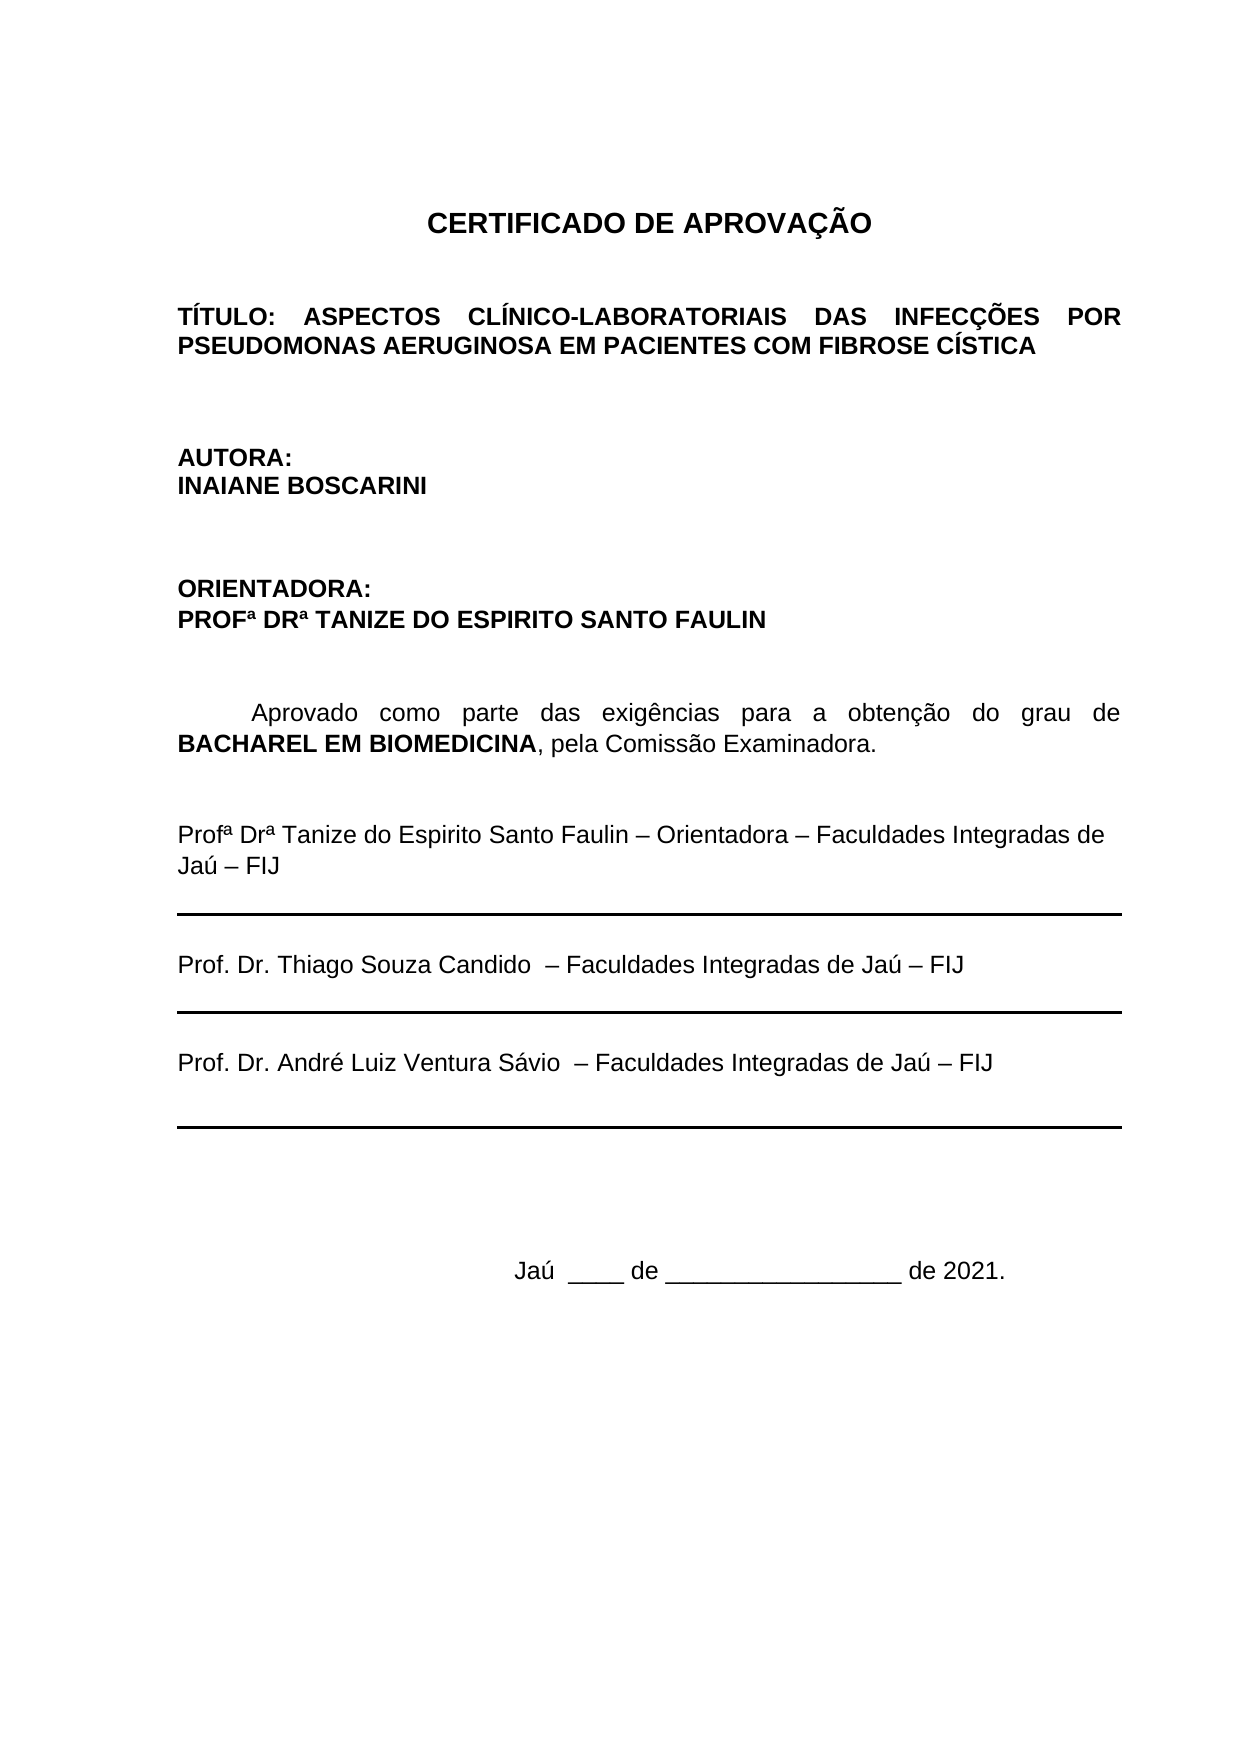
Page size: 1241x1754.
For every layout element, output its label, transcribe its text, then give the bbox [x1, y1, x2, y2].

text ORIENTADORA: [177, 574, 1122, 603]
text AUTORA: [177, 442, 1122, 471]
text Prof. Dr. Thiago Souza Candido – Faculdades Integradas de Jaú – FIJ [177, 949, 1122, 978]
text CERTIFICADO DE APROVAÇÃO [177, 206, 1122, 239]
text Jaú ____ de _________________ de 2021. [398, 1256, 1122, 1285]
text Profª Drª Tanize do Espirito Santo Faulin – Orientadora – Faculdades Integradas de Jaú – FIJ [177, 820, 1122, 880]
text Prof. Dr. André Luiz Ventura Sávio – Faculdades Integradas de Jaú – FIJ [177, 1048, 1122, 1077]
text PROFª DRª TANIZE DO ESPIRITO SANTO FAULIN [177, 605, 1122, 634]
text Aprovado como parte das exigências para a obtenção do grau de BACHAREL EM BIOMEDICINA, pela Comissão Examinadora. [177, 698, 1122, 758]
text INAIANE BOSCARINI [177, 471, 1122, 500]
text TÍTULO: ASPECTOS CLÍNICO-LABORATORIAIS DAS INFECÇÕES POR PSEUDOMONAS AERUGINOSA EM PACIENTES COM FIBROSE CÍSTICA [177, 302, 1122, 359]
